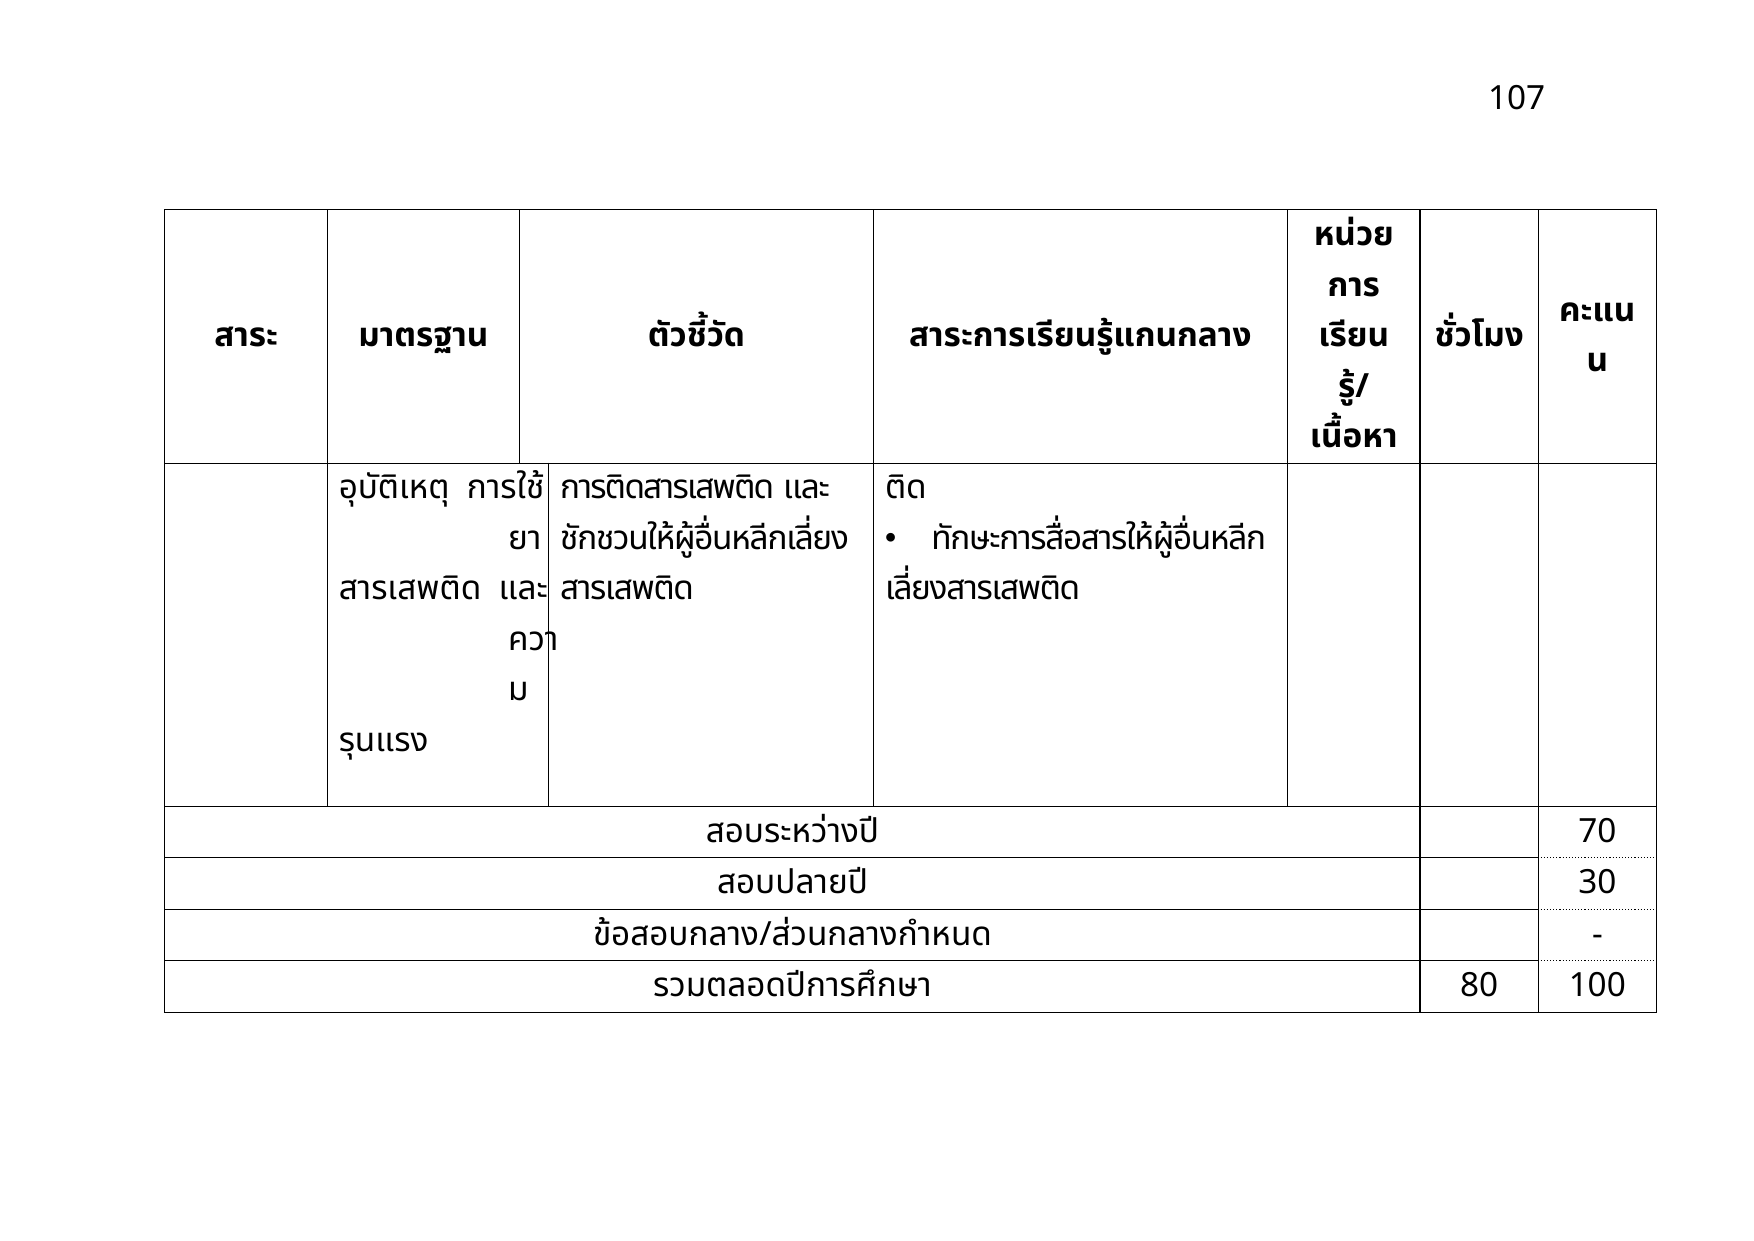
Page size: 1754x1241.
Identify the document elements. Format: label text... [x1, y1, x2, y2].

table_cell สอบปลายปี [165, 858, 1419, 908]
table_header มาตรฐาน [328, 210, 519, 462]
table_header ชั่วโมง [1421, 210, 1538, 462]
table_cell 30 [1539, 857, 1656, 908]
table_cell [1421, 910, 1538, 960]
table_cell วิเคราะห์สาเหตุของการติดสารเสพติด และชักชวนให้ผู้อื่นหลีกเลี่ยงสารเสพติด [549, 464, 873, 806]
table_cell [1421, 858, 1538, 908]
table_cell 80 [1421, 961, 1538, 1012]
table_header สาระ [165, 210, 327, 462]
table_cell 100 [1539, 960, 1656, 1012]
table_header หน่วยการเรียนรู้/เนื้อหา [1288, 210, 1419, 462]
table_cell [1421, 807, 1538, 857]
table_cell - [1539, 909, 1656, 960]
table_header คะแนน [1539, 210, 1656, 462]
table_header สาระการเรียนรู้แกนกลาง [874, 210, 1287, 462]
table_cell สอบระหว่างปี [165, 807, 1419, 857]
table_cell รวมตลอดปีการศึกษา [165, 961, 1419, 1012]
table_cell ข้อสอบกลาง/ส่วนกลางกำหนด [165, 910, 1419, 960]
table_header ตัวชี้วัด [520, 210, 873, 462]
table_cell สาเหตุของการติดสารเสพติด ทักษะการสื่อสารให้ผู้อื่นหลีกเลี่ยงสารเสพติด [874, 464, 1287, 806]
table_cell 70 [1539, 807, 1656, 857]
